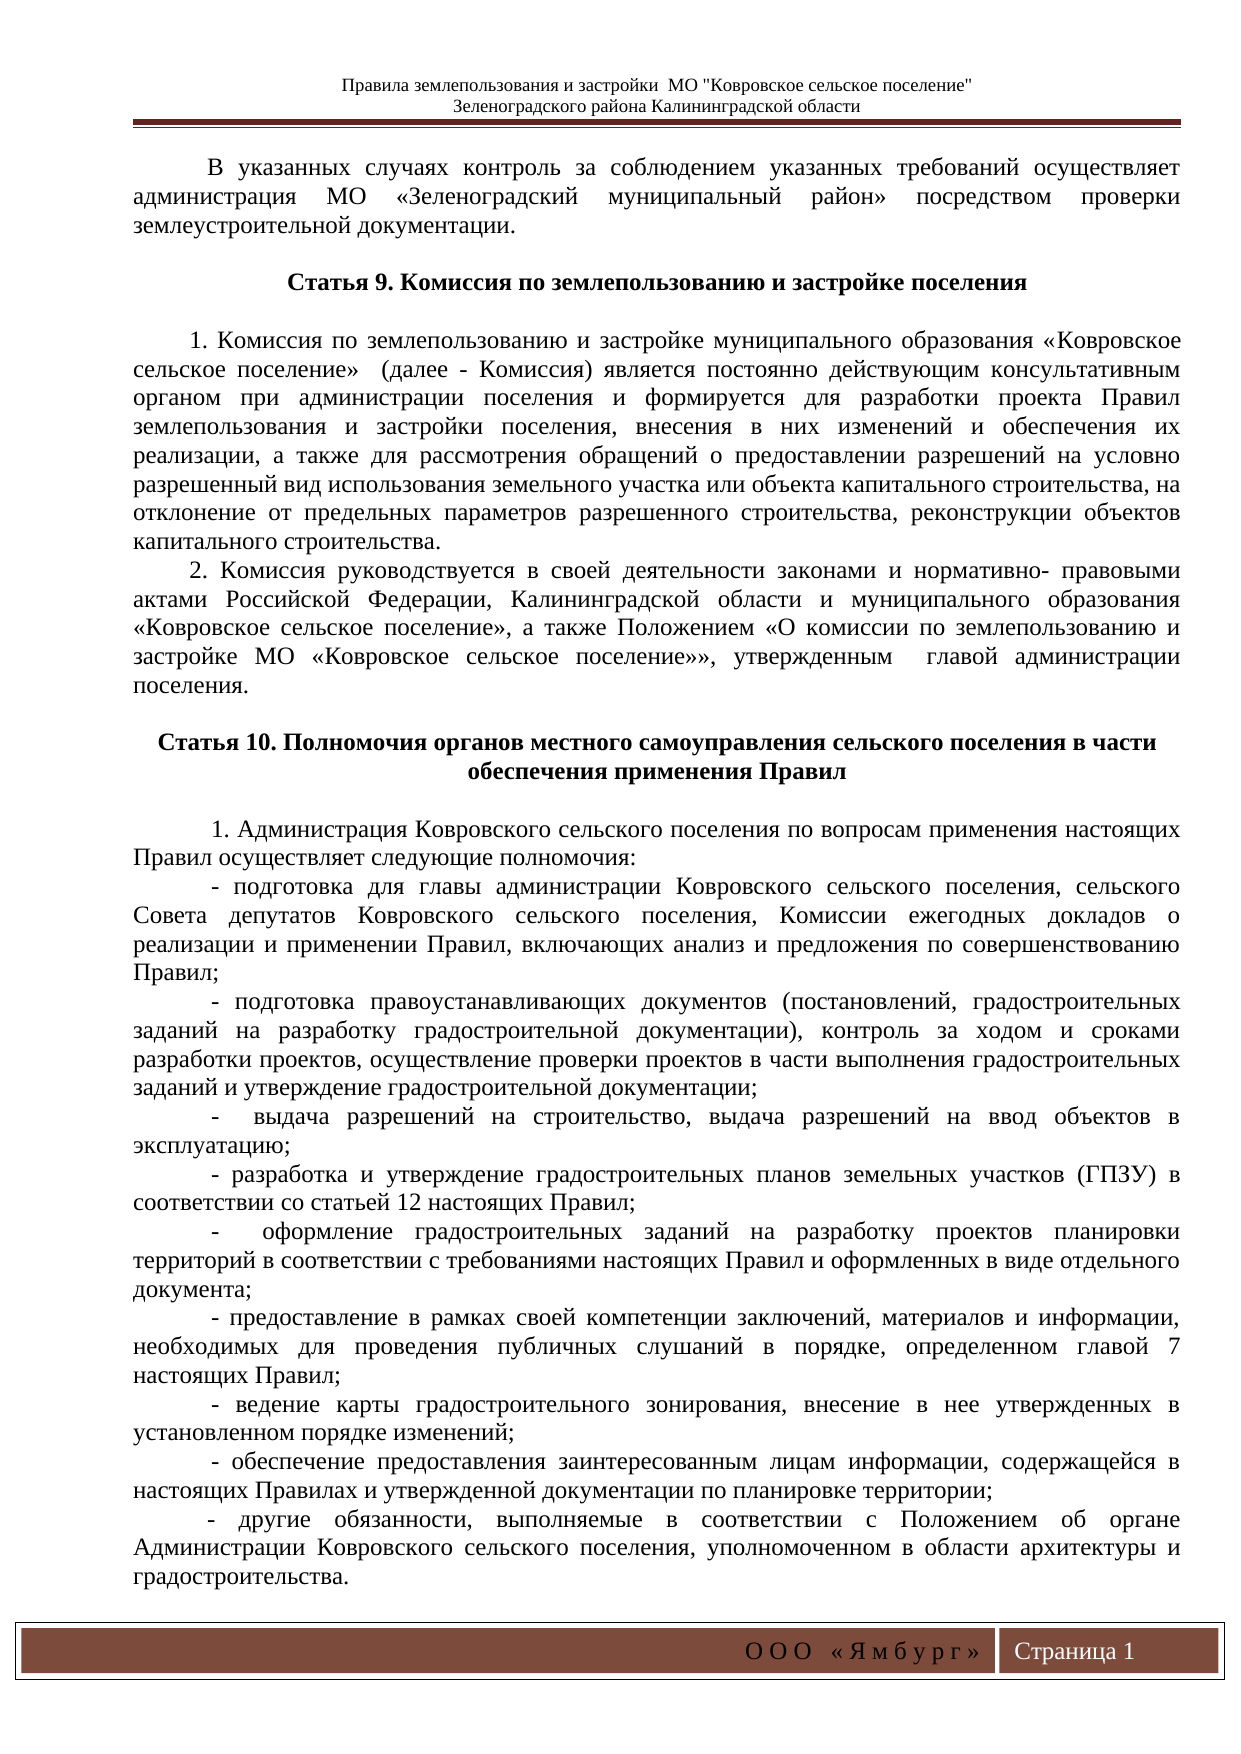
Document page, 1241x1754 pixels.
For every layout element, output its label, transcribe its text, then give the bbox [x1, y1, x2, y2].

text 1. Администрация Ковровского сельского поселения по вопросам применения настоящих Правил осуществляет следующие полномочия: [133, 814, 1181, 871]
text - подготовка для главы администрации Ковровского сельского поселения, сельского Совета депутатов Ковровского сельского поселения, Комиссии ежегодных докладов о реализации и применении Правил, включающих анализ и предложения по совершенствованию Правил; [133, 871, 1181, 986]
text - предоставление в рамках своей компетенции заключений, материалов и информации, необходимых для проведения публичных слушаний в порядке, определенном главой 7 настоящих Правил; [133, 1302, 1181, 1389]
text - подготовка правоустанавливающих документов (постановлений, градостроительных заданий на разработку градостроительной документации), контроль за ходом и сроками разработки проектов, осуществление проверки проектов в части выполнения градостроительных заданий и утверждение градостроительной документации; [133, 986, 1181, 1101]
text - выдача разрешений на строительство, выдача разрешений на ввод объектов в эксплуатацию; [133, 1101, 1181, 1159]
text - другие обязанности, выполняемые в соответствии с Положением об органе Администрации Ковровского сельского поселения, уполномоченном в области архитектуры и градостроительства. [133, 1504, 1181, 1590]
text - ведение карты градостроительного зонирования, внесение в нее утвержденных в установленном порядке изменений; [133, 1389, 1181, 1446]
text 2. Комиссия руководствуется в своей деятельности законами и нормативно- правовыми актами Российской Федерации, Калининградской области и муниципального образования «Ковровское сельское поселение», а также Положением «О комиссии по землепользованию и застройке МО «Ковровское сельское поселение»», утвержденным главой администрации поселения. [133, 555, 1181, 699]
text - оформление градостроительных заданий на разработку проектов планировки территорий в соответствии с требованиями настоящих Правил и оформленных в виде отдельного документа; [133, 1216, 1181, 1302]
subtitle Статья 10. Полномочия органов местного самоуправления сельского поселения в части обеспечения применения Правил [133, 727, 1181, 785]
text - разработка и утверждение градостроительных планов земельных участков (ГПЗУ) в соответствии со статьей 12 настоящих Правил; [133, 1159, 1181, 1216]
text 1. Комиссия по землепользованию и застройке муниципального образования «Ковровское сельское поселение» (далее - Комиссия) является постоянно действующим консультативным органом при администрации поселения и формируется для разработки проекта Правил землепользования и застройки поселения, внесения в них изменений и обеспечения их реализации, а также для рассмотрения обращений о предоставлении разрешений на условно разрешенный вид использования земельного участка или объекта капитального строительства, на отклонение от предельных параметров разрешенного строительства, реконструкции объектов капитального строительства. [133, 325, 1181, 555]
text В указанных случаях контроль за соблюдением указанных требований осуществляет администрация МО «Зеленоградский муниципальный район» посредством проверки землеустроительной документации. [133, 152, 1181, 239]
text - обеспечение предоставления заинтересованным лицам информации, содержащейся в настоящих Правилах и утвержденной документации по планировке территории; [133, 1446, 1181, 1504]
subtitle Статья 9. Комиссия по землепользованию и застройке поселения [133, 267, 1181, 296]
